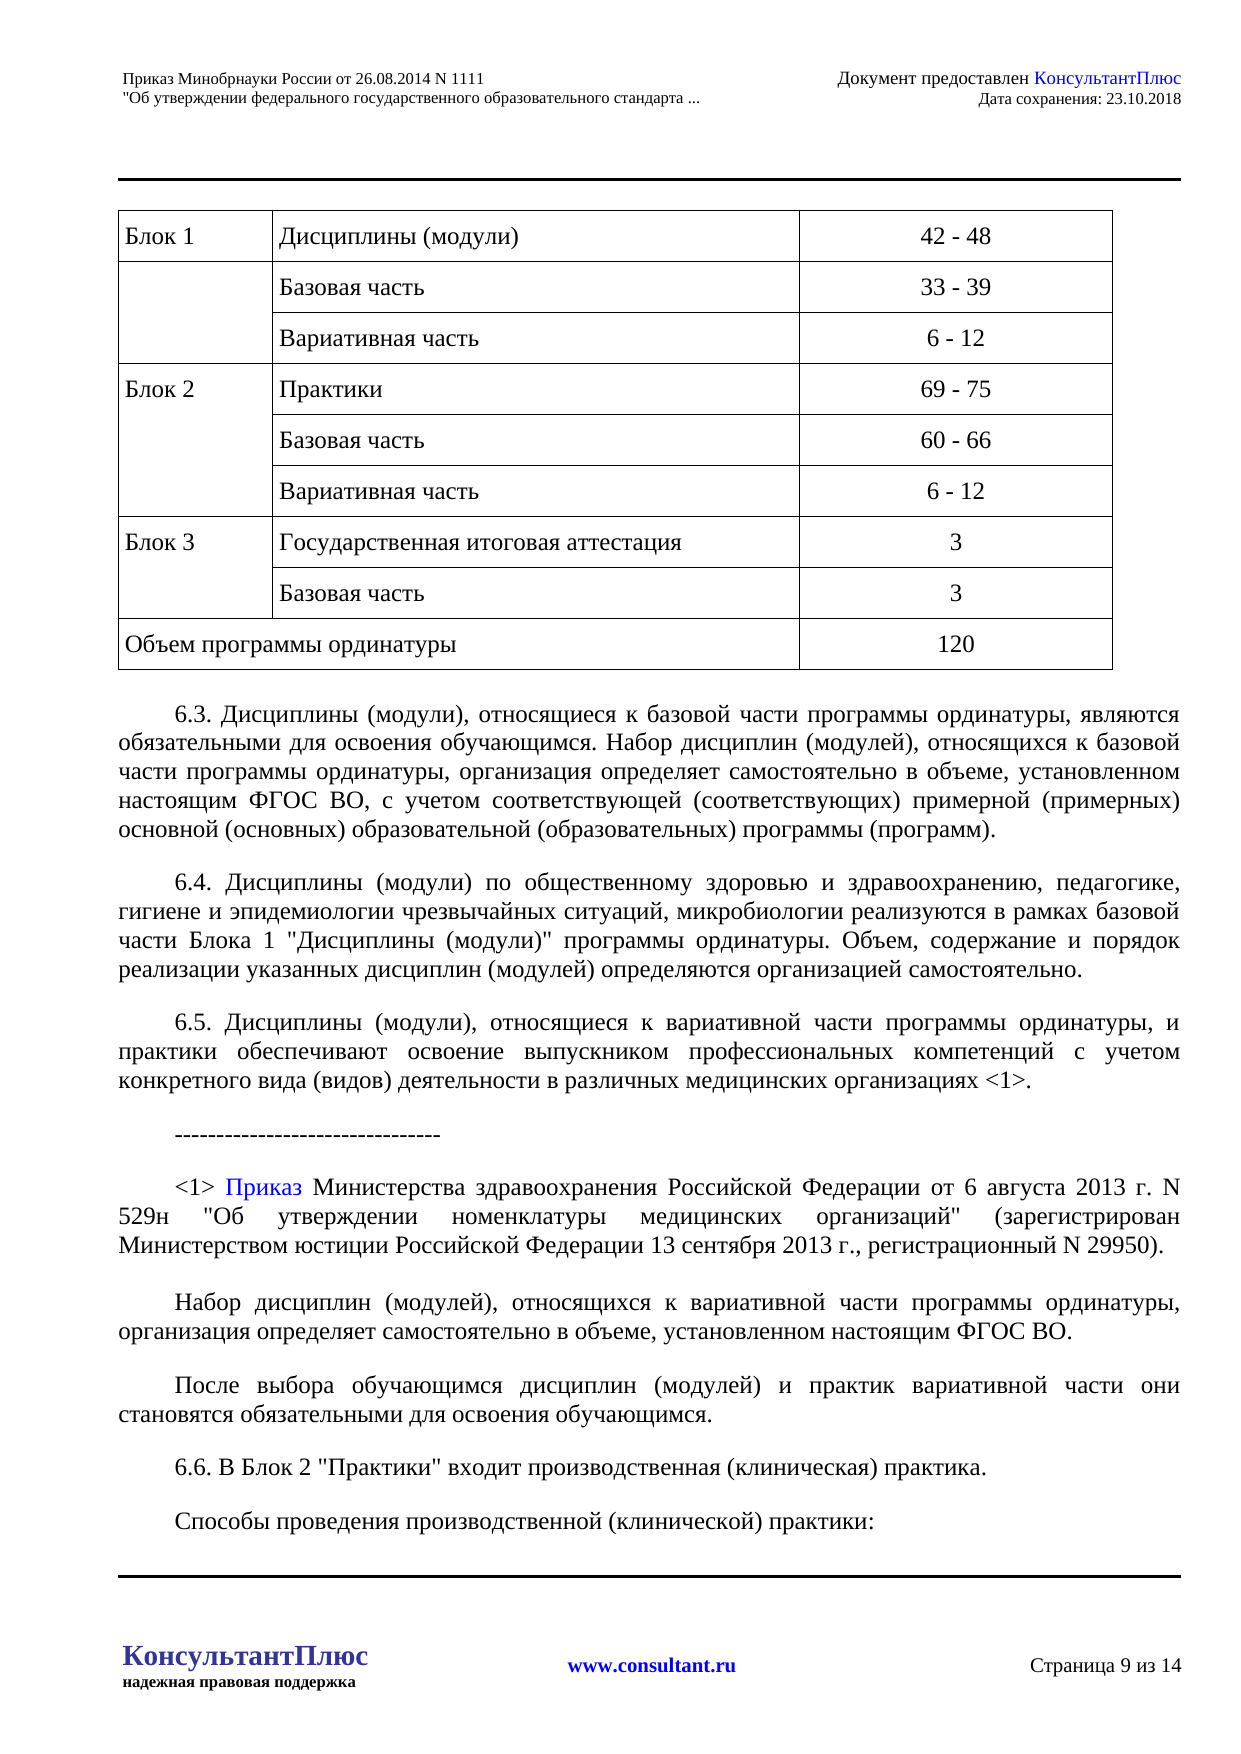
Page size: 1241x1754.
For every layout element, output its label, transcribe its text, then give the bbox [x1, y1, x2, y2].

table_cell Блок 2 [119, 364, 272, 516]
text -------------------------------- [118, 1119, 1181, 1147]
table_cell Базовая часть [273, 415, 799, 465]
text <1> Приказ Министерства здравоохранения Российской Федерации от 6 августа 2013 г. N 529н "Об утверждении номенклатуры медицинских организаций" (зарегистрирован Министерством юстиции Российской Федерации 13 сентября 2013 г., регистрационный N 29950). [118, 1172, 1181, 1259]
table_cell Базовая часть [273, 568, 799, 618]
text 6.5. Дисциплины (модули), относящиеся к вариативной части программы ординатуры, и практики обеспечивают освоение выпускником профессиональных компетенций с учетом конкретного вида (видов) деятельности в различных медицинских организациях <1>. [118, 1007, 1181, 1094]
table_cell Вариативная часть [273, 313, 799, 363]
text 6.6. В Блок 2 "Практики" входит производственная (клиническая) практика. [118, 1452, 1181, 1481]
table_cell Блок 1 [119, 211, 272, 261]
table_cell 3 [800, 517, 1112, 567]
table_cell Вариативная часть [273, 466, 799, 516]
text После выбора обучающимся дисциплин (модулей) и практик вариативной части они становятся обязательными для освоения обучающимся. [118, 1370, 1181, 1427]
table_cell 6 - 12 [800, 466, 1112, 516]
table_cell Государственная итоговая аттестация [273, 517, 799, 567]
table_cell 42 - 48 [800, 211, 1112, 261]
table_cell 120 [800, 619, 1112, 669]
table_cell 3 [800, 568, 1112, 618]
text Набор дисциплин (модулей), относящихся к вариативной части программы ординатуры, организация определяет самостоятельно в объеме, установленном настоящим ФГОС ВО. [118, 1287, 1181, 1345]
text Способы проведения производственной (клинической) практики: [118, 1506, 1181, 1535]
table_cell 60 - 66 [800, 415, 1112, 465]
table_cell 33 - 39 [800, 262, 1112, 312]
text 6.4. Дисциплины (модули) по общественному здоровью и здравоохранению, педагогике, гигиене и эпидемиологии чрезвычайных ситуаций, микробиологии реализуются в рамках базовой части Блока 1 "Дисциплины (модули)" программы ординатуры. Объем, содержание и порядок реализации указанных дисциплин (модулей) определяются организацией самостоятельно. [118, 867, 1181, 982]
table_cell [119, 262, 272, 363]
text 6.3. Дисциплины (модули), относящиеся к базовой части программы ординатуры, являются обязательными для освоения обучающимся. Набор дисциплин (модулей), относящихся к базовой части программы ординатуры, организация определяет самостоятельно в объеме, установленном настоящим ФГОС ВО, с учетом соответствующей (соответствующих) примерной (примерных) основной (основных) образовательной (образовательных) программы (программ). [118, 699, 1181, 842]
table_cell Практики [273, 364, 799, 414]
table_cell Дисциплины (модули) [273, 211, 799, 261]
table_cell Объем программы ординатуры [119, 619, 799, 669]
table_cell 69 - 75 [800, 364, 1112, 414]
table_cell 6 - 12 [800, 313, 1112, 363]
table_cell Блок 3 [119, 517, 272, 618]
table_cell Базовая часть [273, 262, 799, 312]
